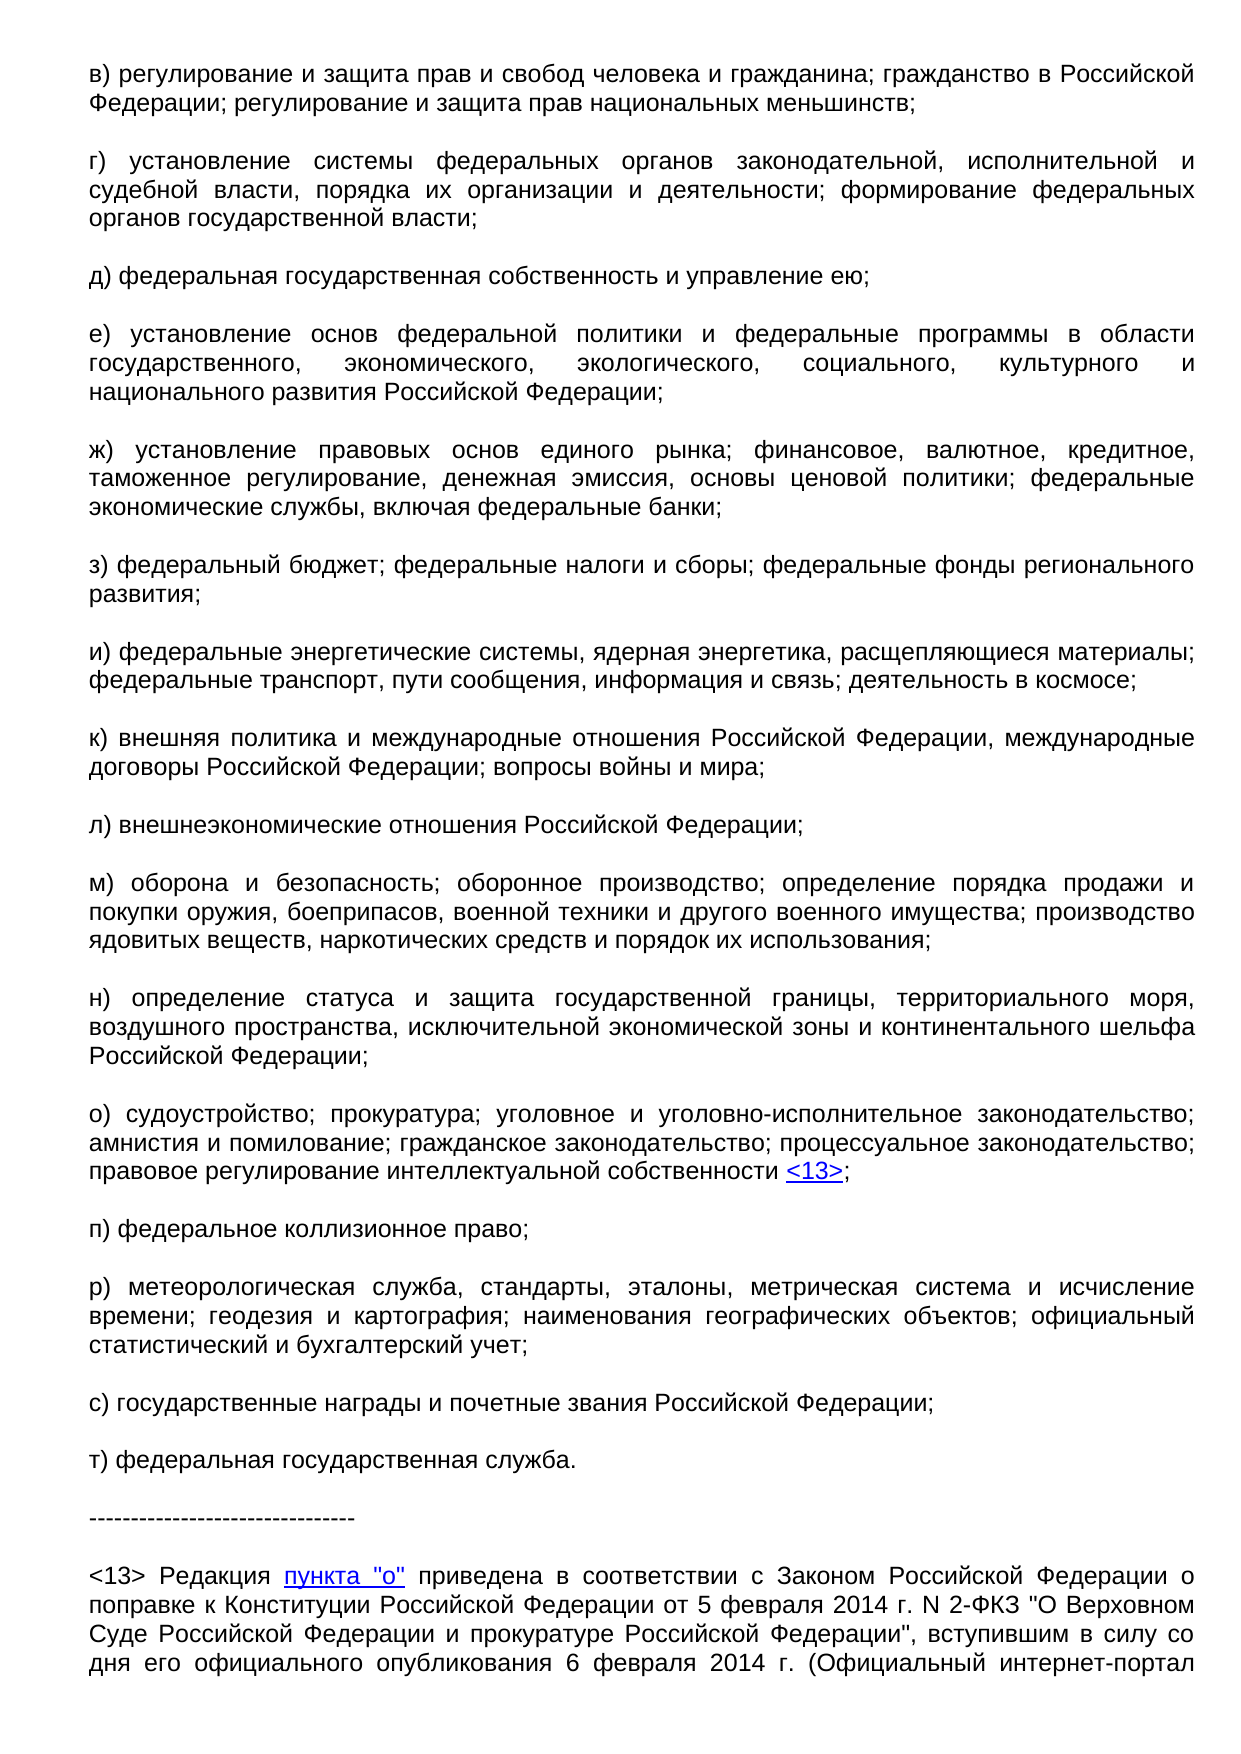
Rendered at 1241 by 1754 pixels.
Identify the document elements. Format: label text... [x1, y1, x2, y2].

text о) судоустройство; прокуратура; уголовное и уголовно-исполнительное законодательство; амнистия и помилование; гражданское законодательство; процессуальное законодательство; правовое регулирование интеллектуальной собственности <13>; [89, 1099, 1196, 1185]
text п) федеральное коллизионное право; [89, 1214, 1196, 1243]
text з) федеральный бюджет; федеральные налоги и сборы; федеральные фонды регионального развития; [89, 550, 1196, 607]
text т) федеральная государственная служба. [89, 1445, 1196, 1474]
text р) метеорологическая служба, стандарты, эталоны, метрическая система и исчисление времени; геодезия и картография; наименования географических объектов; официальный статистический и бухгалтерский учет; [89, 1272, 1196, 1358]
text -------------------------------- [89, 1503, 1196, 1532]
text л) внешнеэкономические отношения Российской Федерации; [89, 810, 1196, 839]
text в) регулирование и защита прав и свобод человека и гражданина; гражданство в Российской Федерации; регулирование и защита прав национальных меньшинств; [89, 59, 1196, 117]
text е) установление основ федеральной политики и федеральные программы в области государственного, экономического, экологического, социального, культурного и национального развития Российской Федерации; [89, 319, 1196, 405]
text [89, 1561, 1196, 1676]
text к) внешняя политика и международные отношения Российской Федерации, международные договоры Российской Федерации; вопросы войны и мира; [89, 723, 1196, 781]
text д) федеральная государственная собственность и управление ею; [89, 261, 1196, 290]
text н) определение статуса и защита государственной границы, территориального моря, воздушного пространства, исключительной экономической зоны и континентального шельфа Российской Федерации; [89, 983, 1196, 1069]
text и) федеральные энергетические системы, ядерная энергетика, расщепляющиеся материалы; федеральные транспорт, пути сообщения, информация и связь; деятельность в космосе; [89, 637, 1196, 694]
text г) установление системы федеральных органов законодательной, исполнительной и судебной власти, порядка их организации и деятельности; формирование федеральных органов государственной власти; [89, 146, 1196, 232]
text ж) установление правовых основ единого рынка; финансовое, валютное, кредитное, таможенное регулирование, денежная эмиссия, основы ценовой политики; федеральные экономические службы, включая федеральные банки; [89, 434, 1196, 521]
text с) государственные награды и почетные звания Российской Федерации; [89, 1387, 1196, 1416]
text м) оборона и безопасность; оборонное производство; определение порядка продажи и покупки оружия, боеприпасов, военной техники и другого военного имущества; производство ядовитых веществ, наркотических средств и порядок их использования; [89, 868, 1196, 954]
